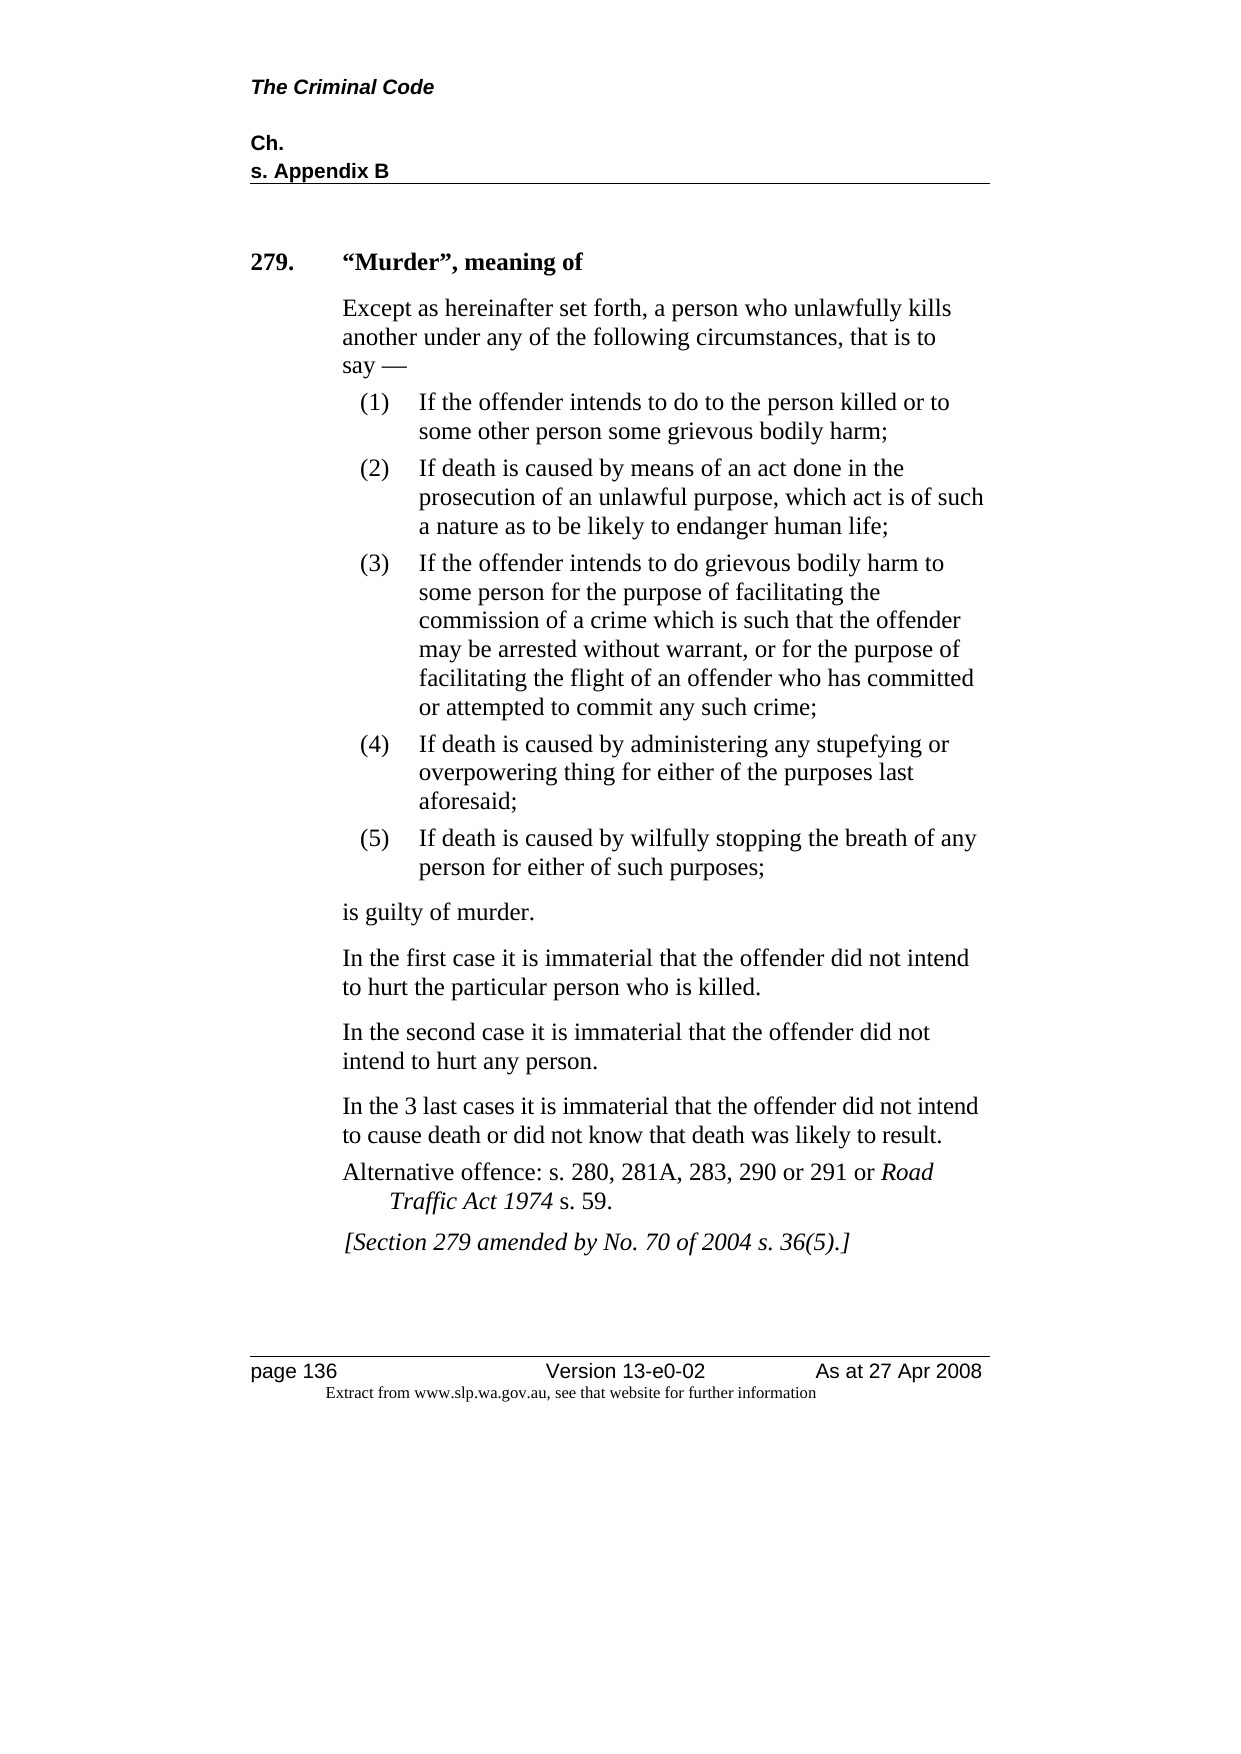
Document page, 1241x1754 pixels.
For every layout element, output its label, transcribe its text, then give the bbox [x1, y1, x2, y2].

text (4) If death is caused by administering any stupefying or overpowering thing for either of the purposes last aforesaid; [250, 729, 990, 815]
text In the second case it is immaterial that the offender did not intend to hurt any person. [250, 1017, 990, 1074]
text In the first case it is immaterial that the offender did not intend to hurt the particular person who is killed. [250, 943, 990, 1000]
text Except as hereinafter set forth, a person who unlawfully kills another under any of the following circumstances, that is to say — [250, 293, 990, 379]
text (1) If the offender intends to do to the person killed or to some other person some grievous bodily harm; [250, 387, 990, 445]
subtitle 279. “Murder”, meaning of [250, 247, 990, 276]
text (3) If the offender intends to do grievous bodily harm to some person for the purpose of facilitating the commission of a crime which is such that the offender may be arrested without warrant, or for the purpose of facilitating the flight of an offender who has committed or attempted to commit any such crime; [250, 548, 990, 720]
text (2) If death is caused by means of an act done in the prosecution of an unlawful purpose, which act is of such a nature as to be likely to endanger human life; [250, 453, 990, 539]
text Alternative offence: s. 280, 281A, 283, 290 or 291 or Road Traffic Act 1974 s. 59. [250, 1157, 990, 1214]
text In the 3 last cases it is immaterial that the offender did not intend to cause death or did not know that death was likely to result. [250, 1091, 990, 1149]
text [Section 279 amended by No. 70 of 2004 s. 36(5).] [250, 1227, 990, 1256]
text is guilty of murder. [250, 897, 990, 926]
text (5) If death is caused by wilfully stopping the breath of any person for either of such purposes; [250, 823, 990, 881]
